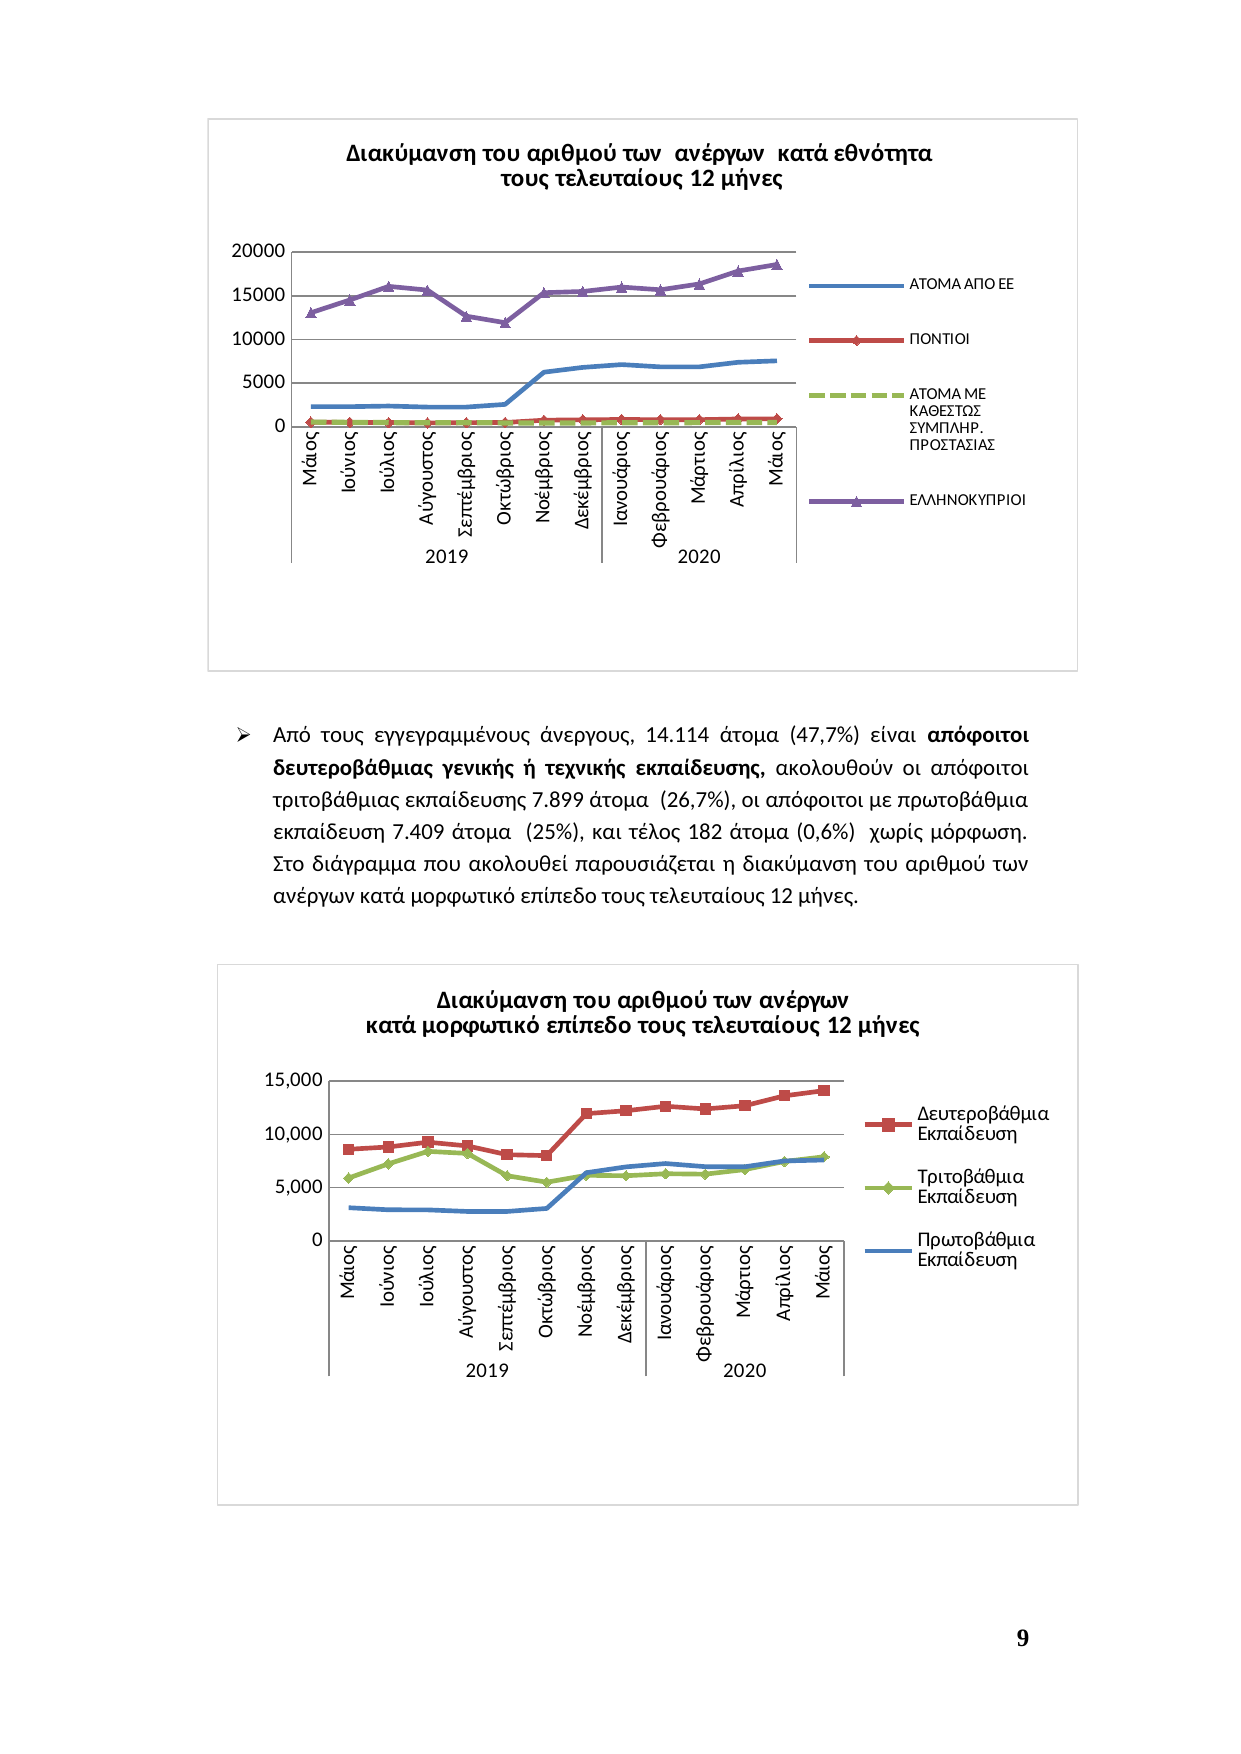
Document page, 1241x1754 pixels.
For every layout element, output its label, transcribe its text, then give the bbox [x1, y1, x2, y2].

list Από τους εγγεγραμμένους άνεργους, 14.114 άτομα (47,7%) είναι απόφοιτοι δευτεροβάθμιας γενικής ή τεχνικής εκπαίδευσης, ακολουθούν οι απόφοιτοι τριτοβάθμιας εκπαίδευσης 7.899 άτομα (26,7%), οι απόφοιτοι με πρωτοβάθμια εκπαίδευση 7.409 άτομα (25%), και τέλος 182 άτομα (0,6%) χωρίς μόρφωση. Στο διάγραμμα που ακολουθεί παρουσιάζεται η διακύμανση του αριθμού των ανέργων κατά μορφωτικό επίπεδο τους τελευταίους 12 μήνες. [235, 721, 1029, 909]
